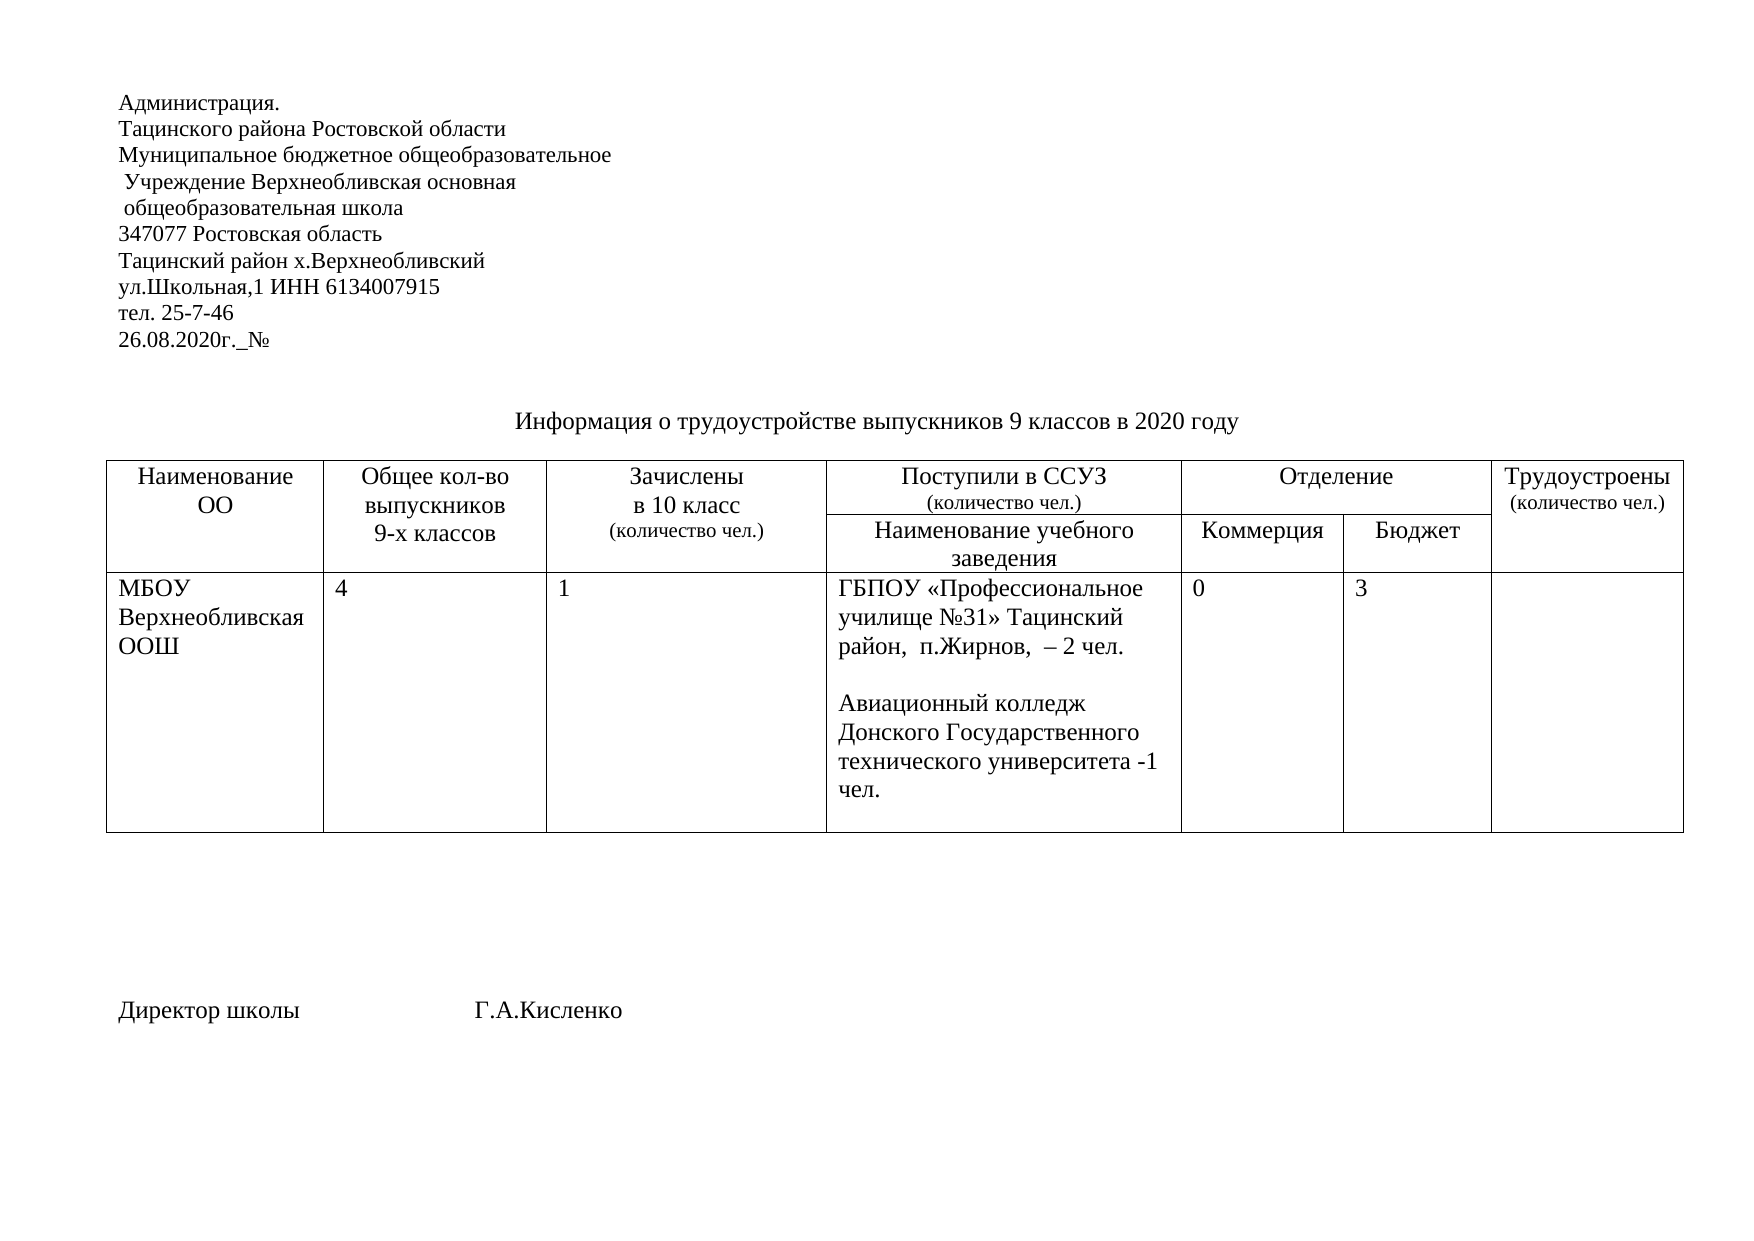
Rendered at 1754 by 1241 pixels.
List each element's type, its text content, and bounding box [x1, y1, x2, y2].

table_cell Бюджет [1344, 515, 1491, 572]
text 26.08.2020г._№ [118, 326, 1636, 352]
text тел. 25-7-46 [118, 299, 1636, 326]
text Муниципальное бюджетное общеобразовательное [118, 141, 1636, 168]
table_cell Наименование учебного заведения [827, 515, 1181, 572]
table_header Зачислены в 10 класс (количество чел.) [547, 461, 826, 572]
text Информация о трудоустройстве выпускников 9 классов в 2020 году [118, 406, 1636, 435]
text Директор школы Г.А.Кисленко [118, 995, 1636, 1023]
table_header Общее кол-во выпускников 9-х классов [324, 461, 546, 572]
text 347077 Ростовская область [118, 220, 1636, 247]
table_header Трудоустроены (количество чел.) [1492, 461, 1683, 572]
table_cell 1 [547, 573, 826, 832]
text Учреждение Верхнеобливская основная [118, 168, 1636, 194]
text общеобразовательная школа [118, 194, 1636, 220]
text Тацинского района Ростовской области [118, 115, 1636, 141]
table_cell 3 [1344, 573, 1491, 832]
text ул.Школьная,1 ИНН 6134007915 [118, 273, 1636, 299]
text Тацинский район х.Верхнеобливский [118, 247, 1636, 273]
table_cell 4 [324, 573, 546, 832]
table_cell [1492, 573, 1683, 832]
table_cell 0 [1182, 573, 1343, 832]
table_header Поступили в ССУЗ (количество чел.) [827, 461, 1181, 514]
table_cell ГБПОУ «Профессиональное училище №31» Тацинский район, п.Жирнов, – 2 чел. Авиационный колледж Донского Государственного технического университета -1 чел. [827, 573, 1181, 832]
table_header Наименование ОО [107, 461, 323, 572]
table_cell МБОУ Верхнеобливская ООШ [107, 573, 323, 832]
table_cell Коммерция [1182, 515, 1343, 572]
table_header Отделение [1182, 461, 1491, 514]
text Администрация. [118, 89, 1636, 115]
